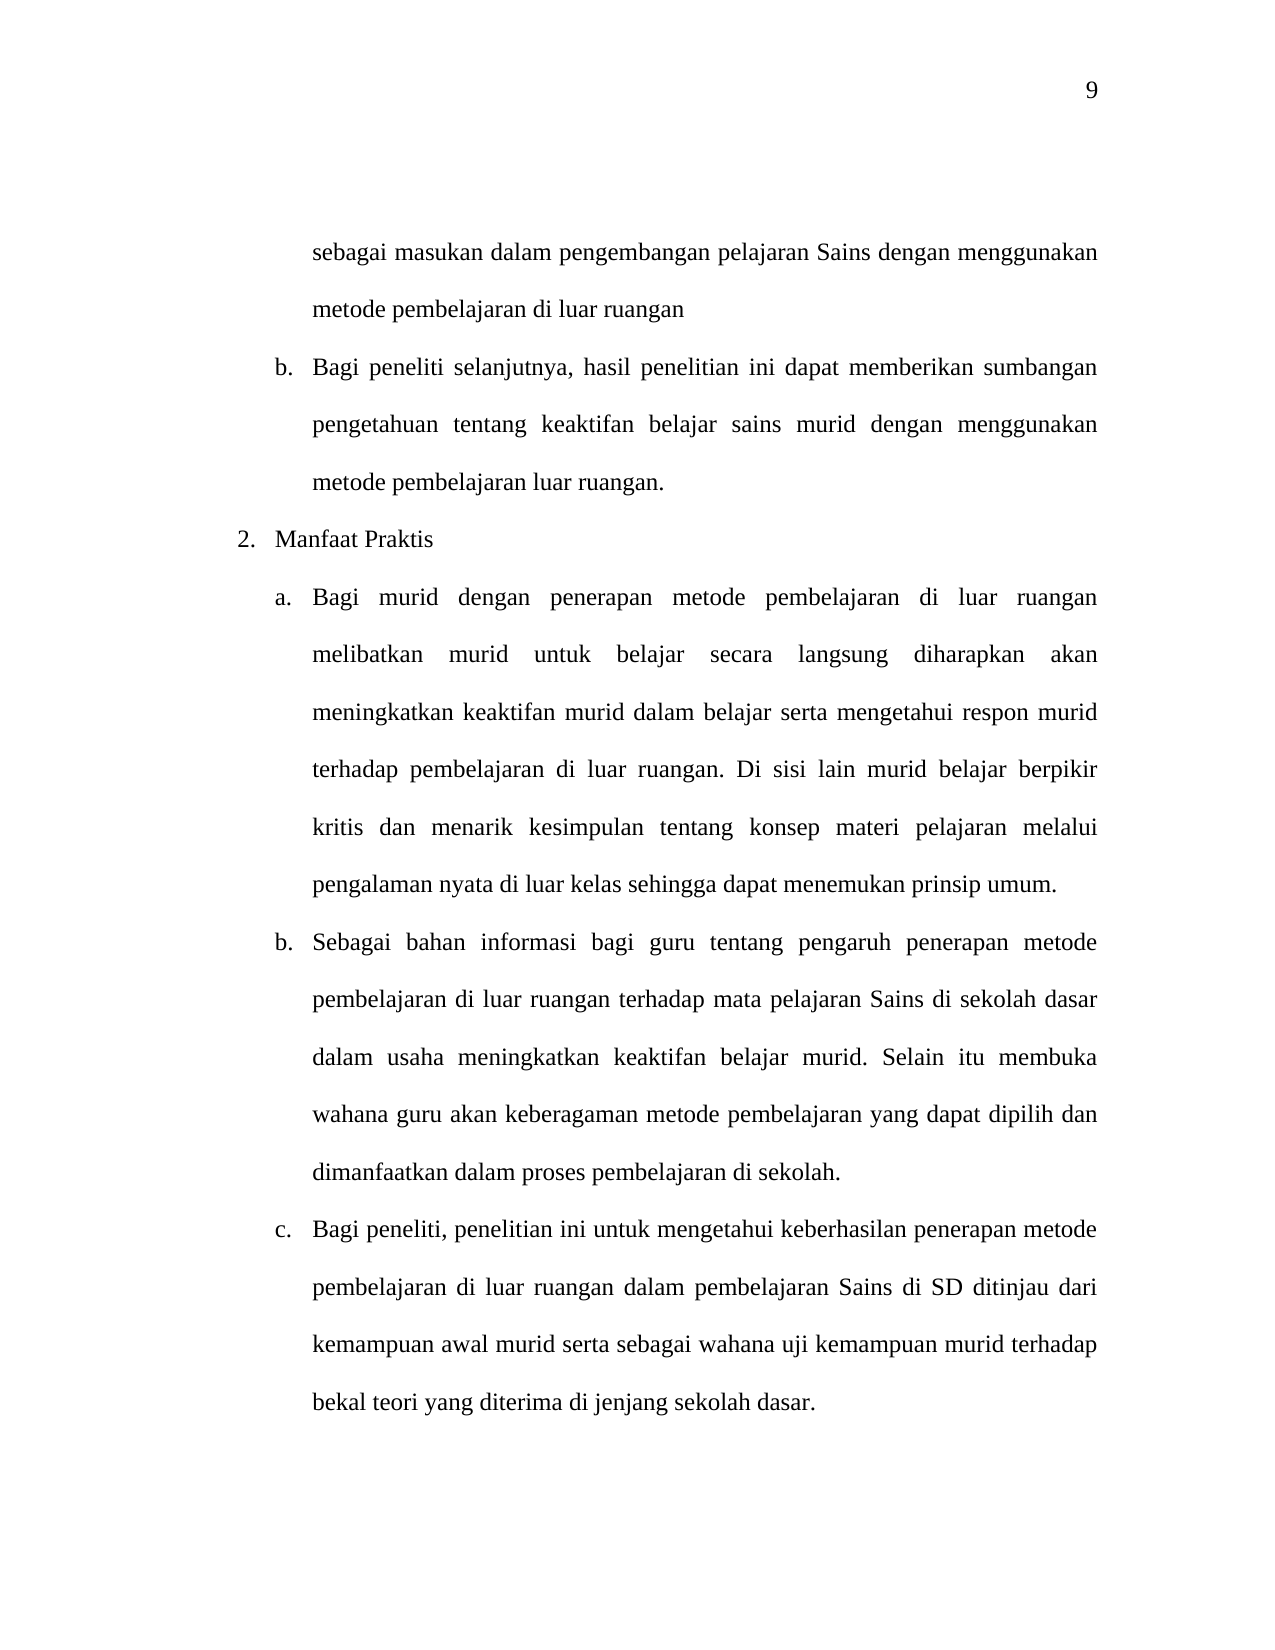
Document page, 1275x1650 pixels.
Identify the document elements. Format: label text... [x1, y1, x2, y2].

list Bagi murid dengan penerapan metode pembelajaran di luar ruangan melibatkan murid untuk belajar secara langsung diharapkan akan meningkatkan keaktifan murid dalam belajar serta mengetahui respon murid terhadap pembelajaran di luar ruangan. Di sisi lain murid belajar berpikir kritis dan menarik kesimpulan tentang konsep materi pelajaran melalui pengalaman nyata di luar kelas sehingga dapat menemukan prinsip umum. [274, 582, 1098, 898]
list Bagi peneliti, penelitian ini untuk mengetahui keberhasilan penerapan metode pembelajaran di luar ruangan dalam pembelajaran Sains di SD ditinjau dari kemampuan awal murid serta sebagai wahana uji kemampuan murid terhadap bekal teori yang diterima di jenjang sekolah dasar. [274, 1214, 1098, 1416]
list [274, 237, 1098, 323]
list Bagi peneliti selanjutnya, hasil penelitian ini dapat memberikan sumbangan pengetahuan tentang keaktifan belajar sains murid dengan menggunakan metode pembelajaran luar ruangan. [274, 352, 1098, 496]
list Manfaat Praktis [237, 524, 1098, 553]
list Sebagai bahan informasi bagi guru tentang pengaruh penerapan metode pembelajaran di luar ruangan terhadap mata pelajaran Sains di sekolah dasar dalam usaha meningkatkan keaktifan belajar murid. Selain itu membuka wahana guru akan keberagaman metode pembelajaran yang dapat dipilih dan dimanfaatkan dalam proses pembelajaran di sekolah. [274, 927, 1098, 1186]
